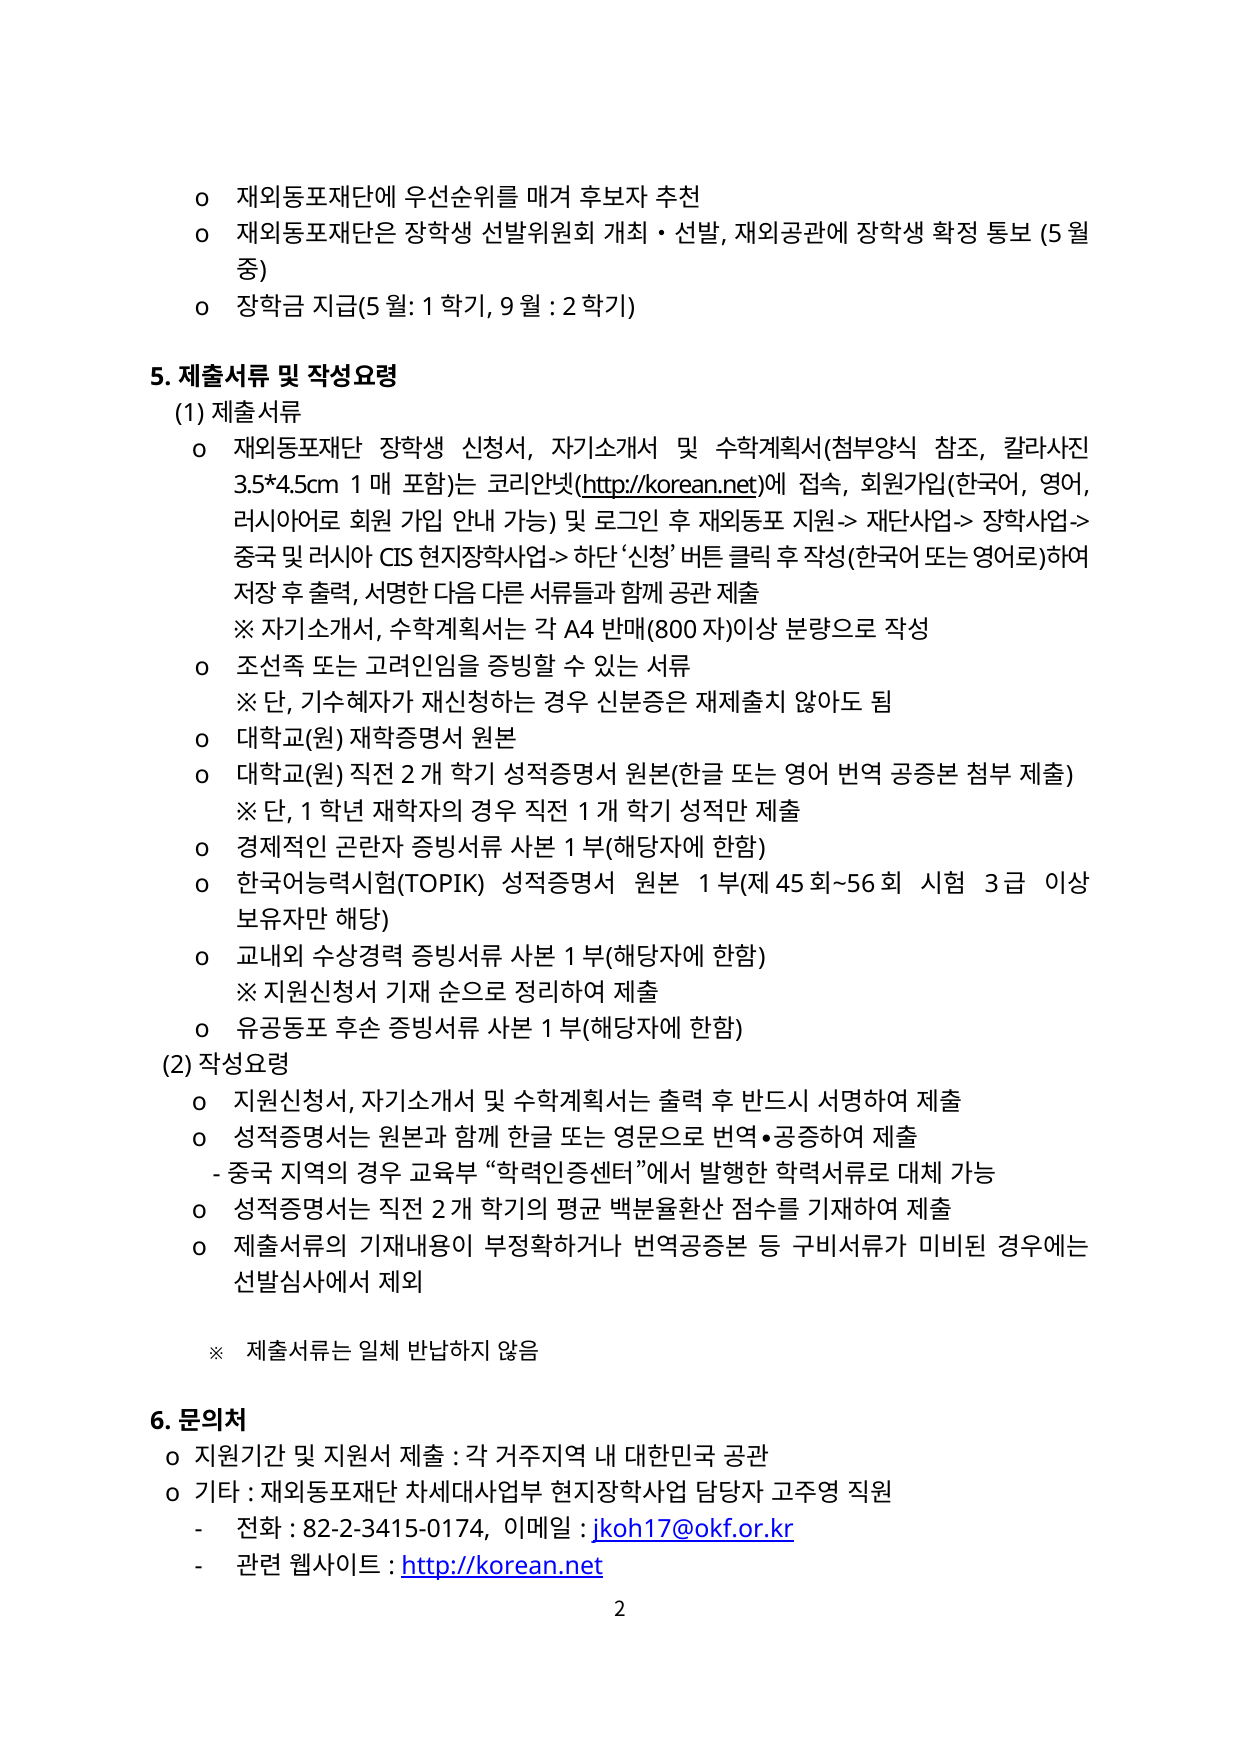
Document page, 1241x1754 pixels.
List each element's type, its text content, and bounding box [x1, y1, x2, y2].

list ※ 단, 1학년 재학자의 경우 직전 1개 학기 성적만 제출 [236, 791, 1090, 827]
text 6. 문의처 [150, 1400, 1090, 1436]
list 성적증명서는 원본과 함께 한글 또는 영문으로 번역∙공증하여 제출 [192, 1117, 1090, 1154]
list 지원신청서, 자기소개서 및 수학계획서는 출력 후 반드시 서명하여 제출 [192, 1081, 1090, 1117]
list 기타 : 재외동포재단 차세대사업부 현지장학사업 담당자 고주영 직원 [165, 1473, 1090, 1509]
list 제출서류는 일체 반납하지 않음 [209, 1333, 1090, 1366]
list 재외동포재단 장학생 신청서, 자기소개서 및 수학계획서(첨부양식 참조, 칼라사진 3.5*4.5cm 1매 포함)는 코리안넷(http://korean.net)에 접속, 회원가입(한국어, 영어, 러시아어로 회원 가입 안내 가능) 및 로그인 후 재외동포 지원-> 재단사업-> 장학사업-> 중국 및 러시아CIS현지장학사업-> 하단 ‘신청’ 버튼 클릭 후 작성(한국어 또는 영어로)하여 저장 후 출력, 서명한 다음 다른 서류들과 함께 공관 제출 [192, 429, 1090, 610]
list ※ 단, 기수혜자가 재신청하는 경우 신분증은 재제출치 않아도 됨 [236, 682, 1090, 719]
list 대학교(원) 재학증명서 원본 [194, 719, 1090, 755]
list ※ 지원신청서 기재 순으로 정리하여 제출 [236, 972, 1090, 1009]
text - 중국 지역의 경우 교육부 “학력인증센터”에서 발행한 학력서류로 대체 가능 [212, 1154, 1090, 1190]
list 제출서류의 기재내용이 부정확하거나 번역공증본 등 구비서류가 미비된 경우에는 선발심사에서 제외 [192, 1226, 1090, 1299]
list 관련 웹사이트 : http://korean.net [194, 1545, 1090, 1581]
list 대학교(원) 직전2개 학기 성적증명서 원본(한글 또는 영어 번역 공증본 첨부 제출) [194, 755, 1090, 791]
text (1) 제출서류 [150, 392, 1090, 429]
list 유공동포 후손 증빙서류 사본 1부(해당자에 한함) [194, 1009, 1090, 1045]
list 경제적인 곤란자 증빙서류 사본 1부(해당자에 한함) [194, 827, 1090, 864]
list 성적증명서는 직전 2개 학기의 평균 백분율환산 점수를 기재하여 제출 [192, 1190, 1090, 1226]
list 재외동포재단에 우선순위를 매겨 후보자 추천 [194, 177, 1090, 213]
list 지원기간 및 지원서 제출 : 각 거주지역 내 대한민국 공관 [165, 1436, 1090, 1473]
list 장학금 지급(5월: 1학기, 9월 : 2학기) [194, 286, 1090, 322]
list 재외동포재단은 장학생 선발위원회 개최‧선발, 재외공관에 장학생 확정 통보 (5월 중) [194, 213, 1090, 286]
text (2) 작성요령 [150, 1045, 1090, 1081]
list 교내외 수상경력 증빙서류 사본 1부(해당자에 한함) [194, 936, 1090, 972]
list 조선족 또는 고려인임을 증빙할 수 있는 서류 [194, 646, 1090, 682]
list 한국어능력시험(TOPIK) 성적증명서 원본 1부(제45회~56회 시험 3급 이상 보유자만 해당) [194, 864, 1090, 936]
list ※ 자기소개서, 수학계획서는 각 A4 반매(800자)이상 분량으로 작성 [233, 610, 1090, 646]
text 5. 제출서류 및 작성요령 [150, 356, 1090, 392]
list 전화 : 82-2-3415-0174, 이메일 : jkoh17@okf.or.kr [194, 1509, 1090, 1545]
